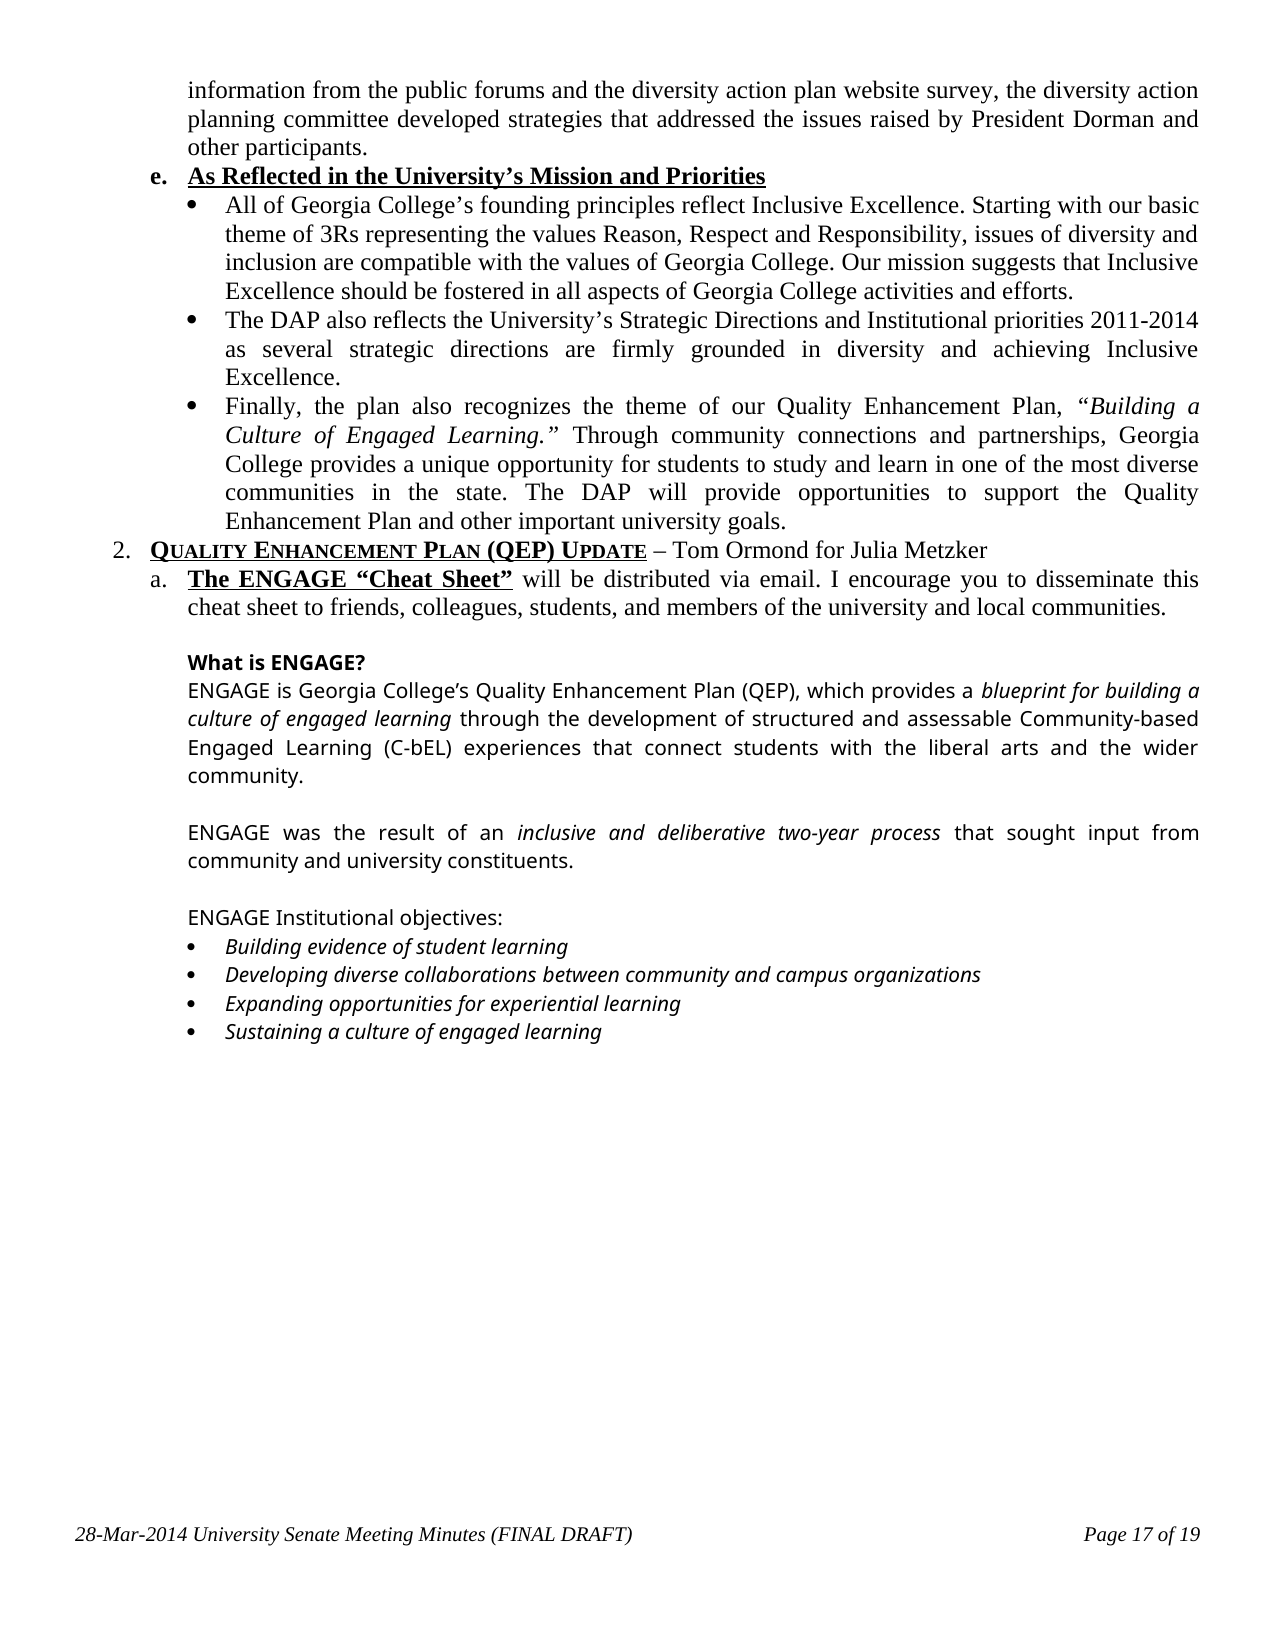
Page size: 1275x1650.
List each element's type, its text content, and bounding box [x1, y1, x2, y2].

list The DAP also reflects the University’s Strategic Directions and Institutional priorities 2011-2014 as several strategic directions are firmly grounded in diversity and achieving Inclusive Excellence. [187, 305, 1200, 391]
list All of Georgia College’s founding principles reflect Inclusive Excellence. Starting with our basic theme of 3Rs representing the values Reason, Respect and Responsibility, issues of diversity and inclusion are compatible with the values of Georgia College. Our mission suggests that Inclusive Excellence should be fostered in all aspects of Georgia College activities and efforts. [187, 190, 1200, 305]
list Expanding opportunities for experiential learning [187, 989, 1200, 1017]
list The ENGAGE “Cheat Sheet” will be distributed via email. I encourage you to disseminate this cheat sheet to friends, colleagues, students, and members of the university and local communities. [150, 564, 1200, 621]
list Sustaining a culture of engaged learning [187, 1017, 1200, 1046]
list As Reflected in the University’s Mission and Priorities [150, 161, 1200, 190]
list ENGAGE is Georgia College’s Quality Enhancement Plan (QEP), which provides a blueprint for building a culture of engaged learning through the development of structured and assessable Community-based Engaged Learning (C-bEL) experiences that connect students with the liberal arts and the wider community. [187, 676, 1200, 790]
list ENGAGE Institutional objectives: [187, 903, 1200, 932]
list Developing diverse collaborations between community and campus organizations [187, 960, 1200, 989]
list ENGAGE was the result of an inclusive and deliberative two-year process that sought input from community and university constituents. [187, 818, 1200, 875]
list What is ENGAGE? [187, 648, 1200, 676]
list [150, 75, 1200, 161]
list Building evidence of student learning [187, 932, 1200, 960]
list Quality Enhancement Plan (QEP) Update – Tom Ormond for Julia Metzker [112, 535, 1200, 564]
list Finally, the plan also recognizes the theme of our Quality Enhancement Plan, “Building a Culture of Engaged Learning.” Through community connections and partnerships, Georgia College provides a unique opportunity for students to study and learn in one of the most diverse communities in the state. The DAP will provide opportunities to support the Quality Enhancement Plan and other important university goals. [187, 391, 1200, 535]
